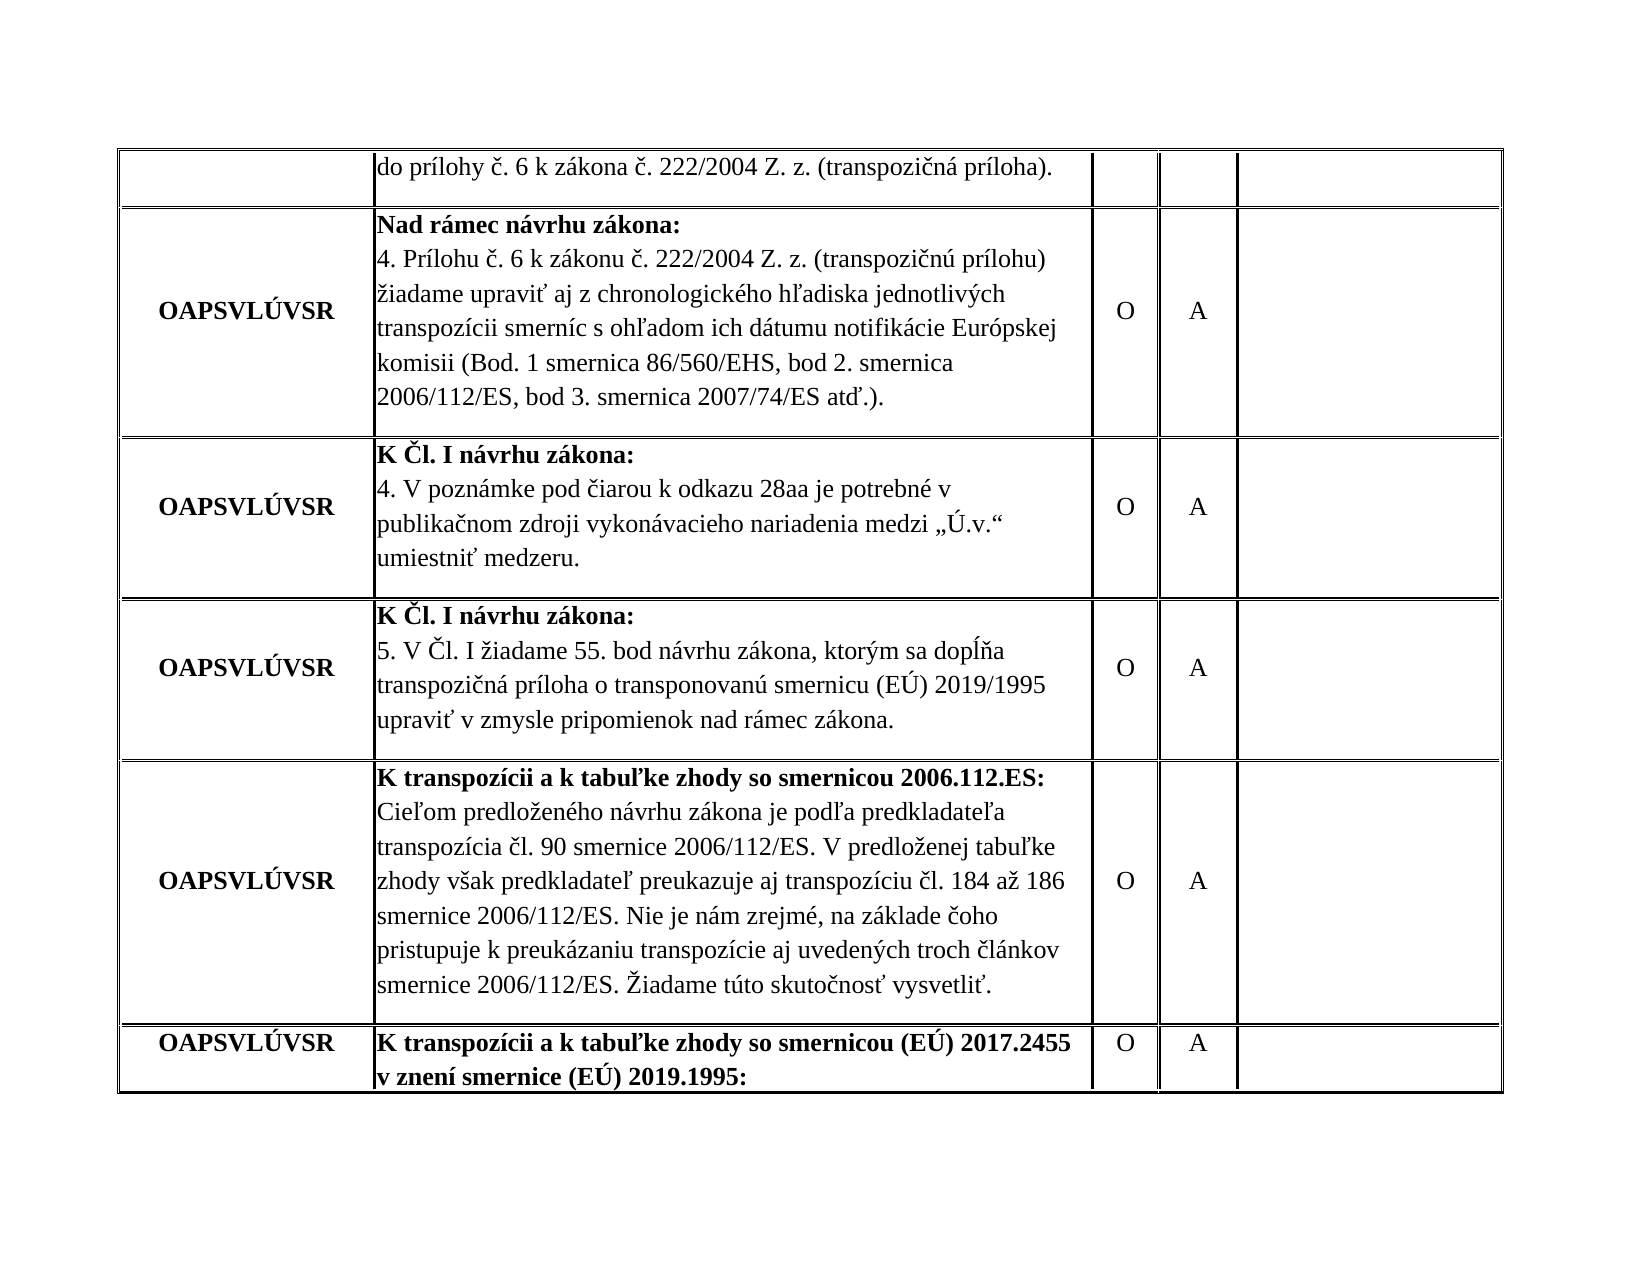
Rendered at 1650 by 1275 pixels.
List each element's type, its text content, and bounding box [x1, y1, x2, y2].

table_cell A [1161, 209, 1236, 436]
table_cell OAPSVLÚVSR [120, 1023, 374, 1091]
table_cell K Čl. I návrhu zákona: 5. V Čl. I žiadame 55. bod návrhu zákona, ktorým sa dopĺňa transpozičná príloha o transponovanú smernicu (EÚ) 2019/1995 upraviť v zmysle pripomienok nad rámec zákona. [376, 601, 1091, 758]
table_cell A [1161, 439, 1236, 597]
table_cell OAPSVLÚVSR [118, 206, 374, 436]
table_cell [1237, 1023, 1501, 1091]
table_cell O [1094, 209, 1157, 436]
table_cell OAPSVLÚVSR [120, 759, 373, 1023]
table_cell OAPSVLÚVSR [118, 436, 374, 597]
table_cell O [1094, 762, 1157, 1023]
table_cell Nad rámec návrhu zákona: 4. Prílohu č. 6 k zákonu č. 222/2004 Z. z. (transpozičnú prílohu) žiadame upraviť aj z chronologického hľadiska jednotlivých transpozícii smerníc s ohľadom ich dátumu notifikácie Európskej komisii (Bod. 1 smernica 86/560/EHS, bod 2. smernica 2006/112/ES, bod 3. smernica 2007/74/ES atď.). [376, 209, 1091, 436]
table_cell A [1161, 601, 1236, 758]
table_cell K Čl. I návrhu zákona: 4. V poznámke pod čiarou k odkazu 28aa je potrebné v publikačnom zdroji vykonávacieho nariadenia medzi „Ú.v.“ umiestniť medzeru. [376, 439, 1091, 597]
table_cell O [1094, 601, 1157, 758]
table_cell [1237, 436, 1502, 597]
table_cell OAPSVLÚVSR [120, 597, 373, 758]
table_cell O [1092, 1023, 1159, 1091]
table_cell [374, 1027, 1092, 1091]
table_cell O [1092, 149, 1159, 206]
table_cell A [1161, 762, 1236, 1023]
table_cell A [1159, 151, 1237, 206]
table_cell A [1159, 1027, 1237, 1091]
table_cell [1237, 206, 1502, 436]
table_cell [1237, 151, 1501, 206]
table_cell O [1094, 439, 1157, 597]
table_cell OAPSVLÚVSR [120, 151, 374, 206]
table_cell K transpozícii a k tabuľke zhody so smernicou 2006.112.ES: Cieľom predloženého návrhu zákona je podľa predkladateľa transpozícia čl. 90 smernice 2006/112/ES. V predloženej tabuľke zhody však predkladateľ preukazuje aj transpozíciu čl. 184 až 186 smernice 2006/112/ES. Nie je nám zrejmé, na základe čoho pristupuje k preukázaniu transpozície aj uvedených troch článkov smernice 2006/112/ES. Žiadame túto skutočnosť vysvetliť. [376, 762, 1091, 1023]
table_cell [1239, 597, 1501, 758]
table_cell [374, 151, 1092, 206]
table_cell [1239, 759, 1501, 1023]
